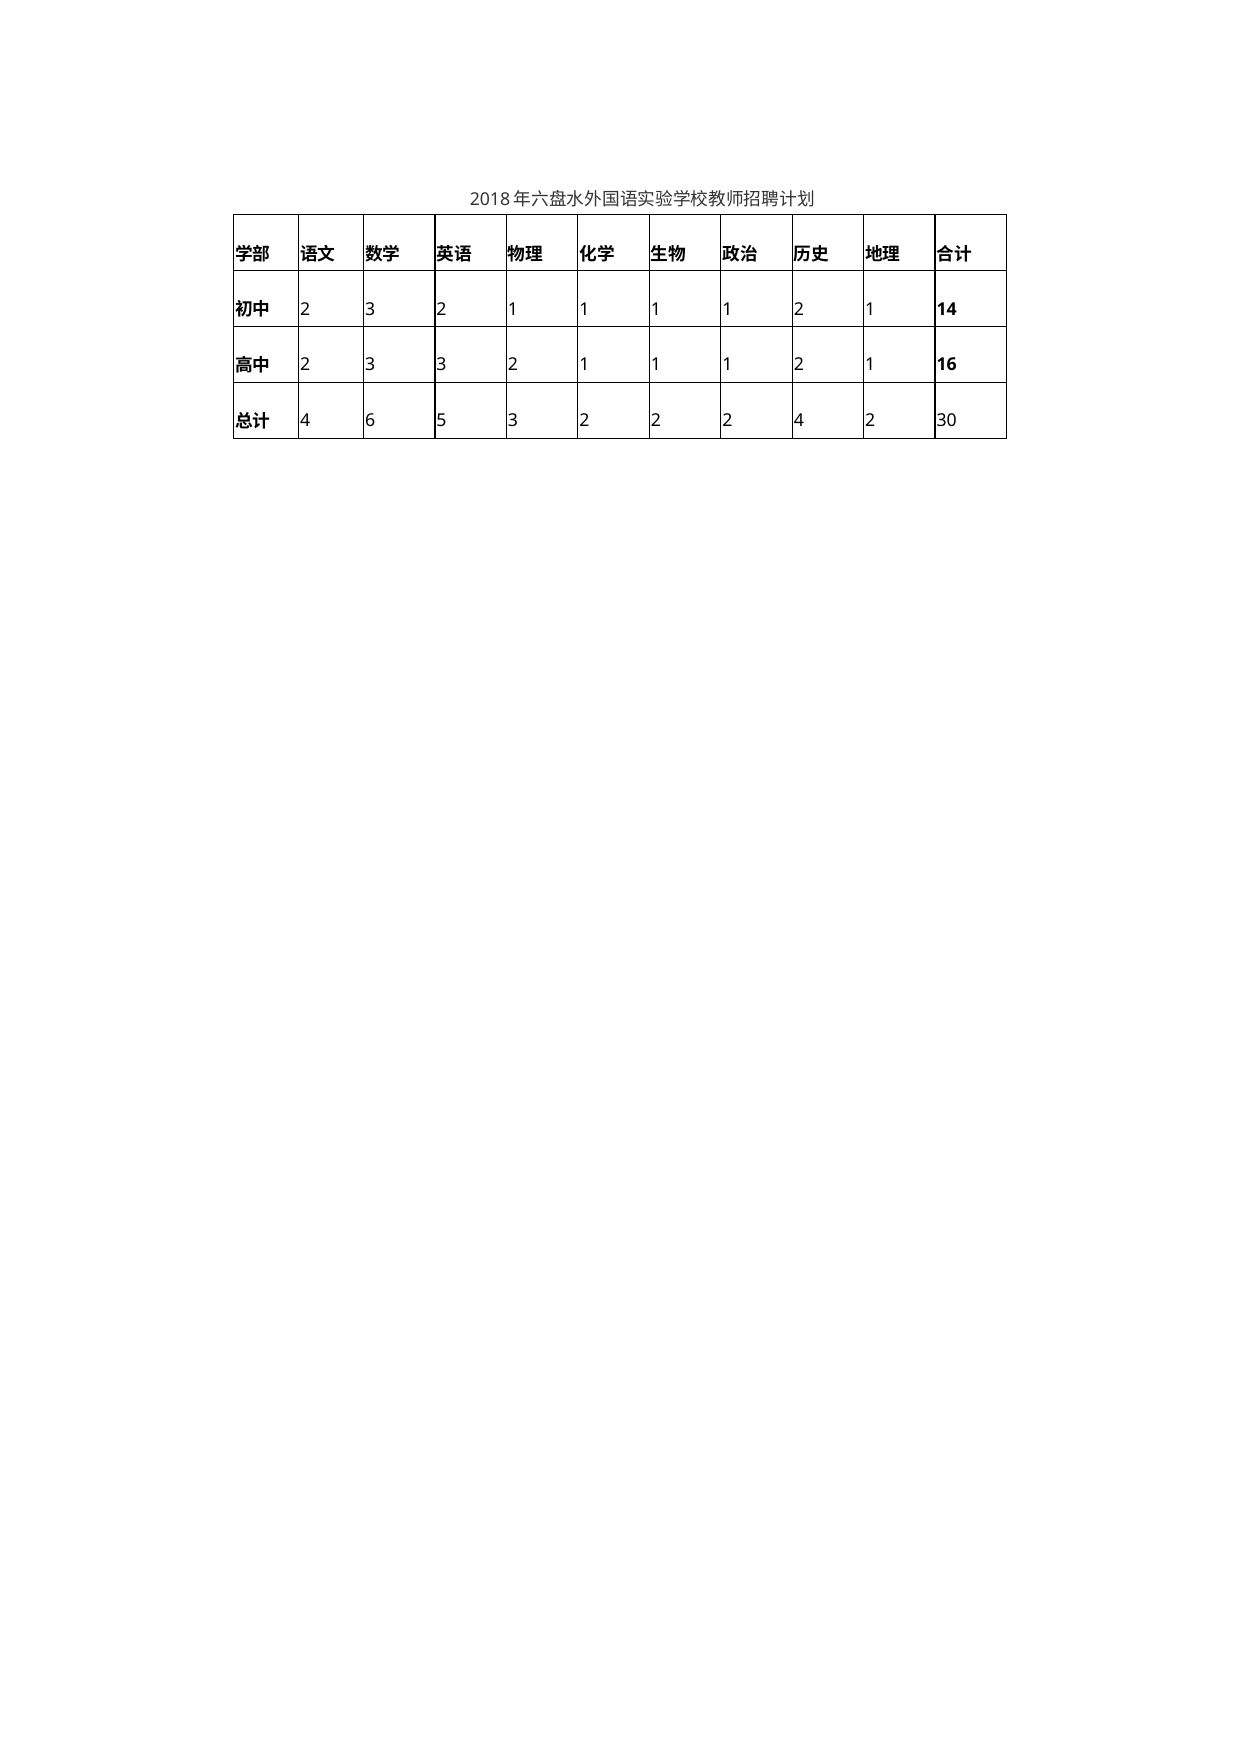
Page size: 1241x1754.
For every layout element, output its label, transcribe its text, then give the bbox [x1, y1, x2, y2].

table_cell 2 [650, 383, 720, 437]
table_cell 2 [299, 327, 363, 382]
table_cell 3 [364, 271, 434, 326]
table_cell 1 [721, 271, 792, 326]
table_header 语文 [299, 215, 363, 270]
table_cell 1 [650, 271, 720, 326]
table_cell 1 [507, 271, 577, 326]
table_cell 14 [936, 271, 1006, 326]
table_cell 初中 [234, 271, 298, 326]
table_header 数学 [364, 215, 434, 270]
table_cell 2 [793, 327, 863, 382]
table_cell 3 [507, 383, 577, 437]
table_cell 4 [299, 383, 363, 437]
table_header 学部 [234, 215, 298, 270]
table_cell 总计 [234, 383, 298, 437]
table_cell 30 [936, 383, 1006, 437]
table_cell 1 [864, 271, 934, 326]
table_cell 1 [578, 327, 649, 382]
table_cell 1 [578, 271, 649, 326]
table_cell 1 [650, 327, 720, 382]
table_cell 5 [436, 383, 506, 437]
table_cell 3 [364, 327, 434, 382]
table_cell 2 [507, 327, 577, 382]
table_cell 高中 [234, 327, 298, 382]
table_cell 2 [864, 383, 934, 437]
table_cell 4 [793, 383, 863, 437]
table_cell 2 [793, 271, 863, 326]
table_cell 2 [299, 271, 363, 326]
table_header 合计 [936, 215, 1006, 270]
table_cell 1 [864, 327, 934, 382]
table_header 物理 [507, 215, 577, 270]
table_header 地理 [864, 215, 934, 270]
table_cell 16 [936, 327, 1006, 382]
table_cell 6 [364, 383, 434, 437]
table_header 生物 [650, 215, 720, 270]
table_header 历史 [793, 215, 863, 270]
table_header 英语 [436, 215, 506, 270]
table_cell 1 [721, 327, 792, 382]
table_cell 2 [721, 383, 792, 437]
table_cell 2 [578, 383, 649, 437]
table_cell 3 [436, 327, 506, 382]
table_header 政治 [721, 215, 792, 270]
table_cell 2 [436, 271, 506, 326]
table_header 化学 [578, 215, 649, 270]
text 2018年六盘水外国语实验学校教师招聘计划 [187, 182, 1053, 214]
